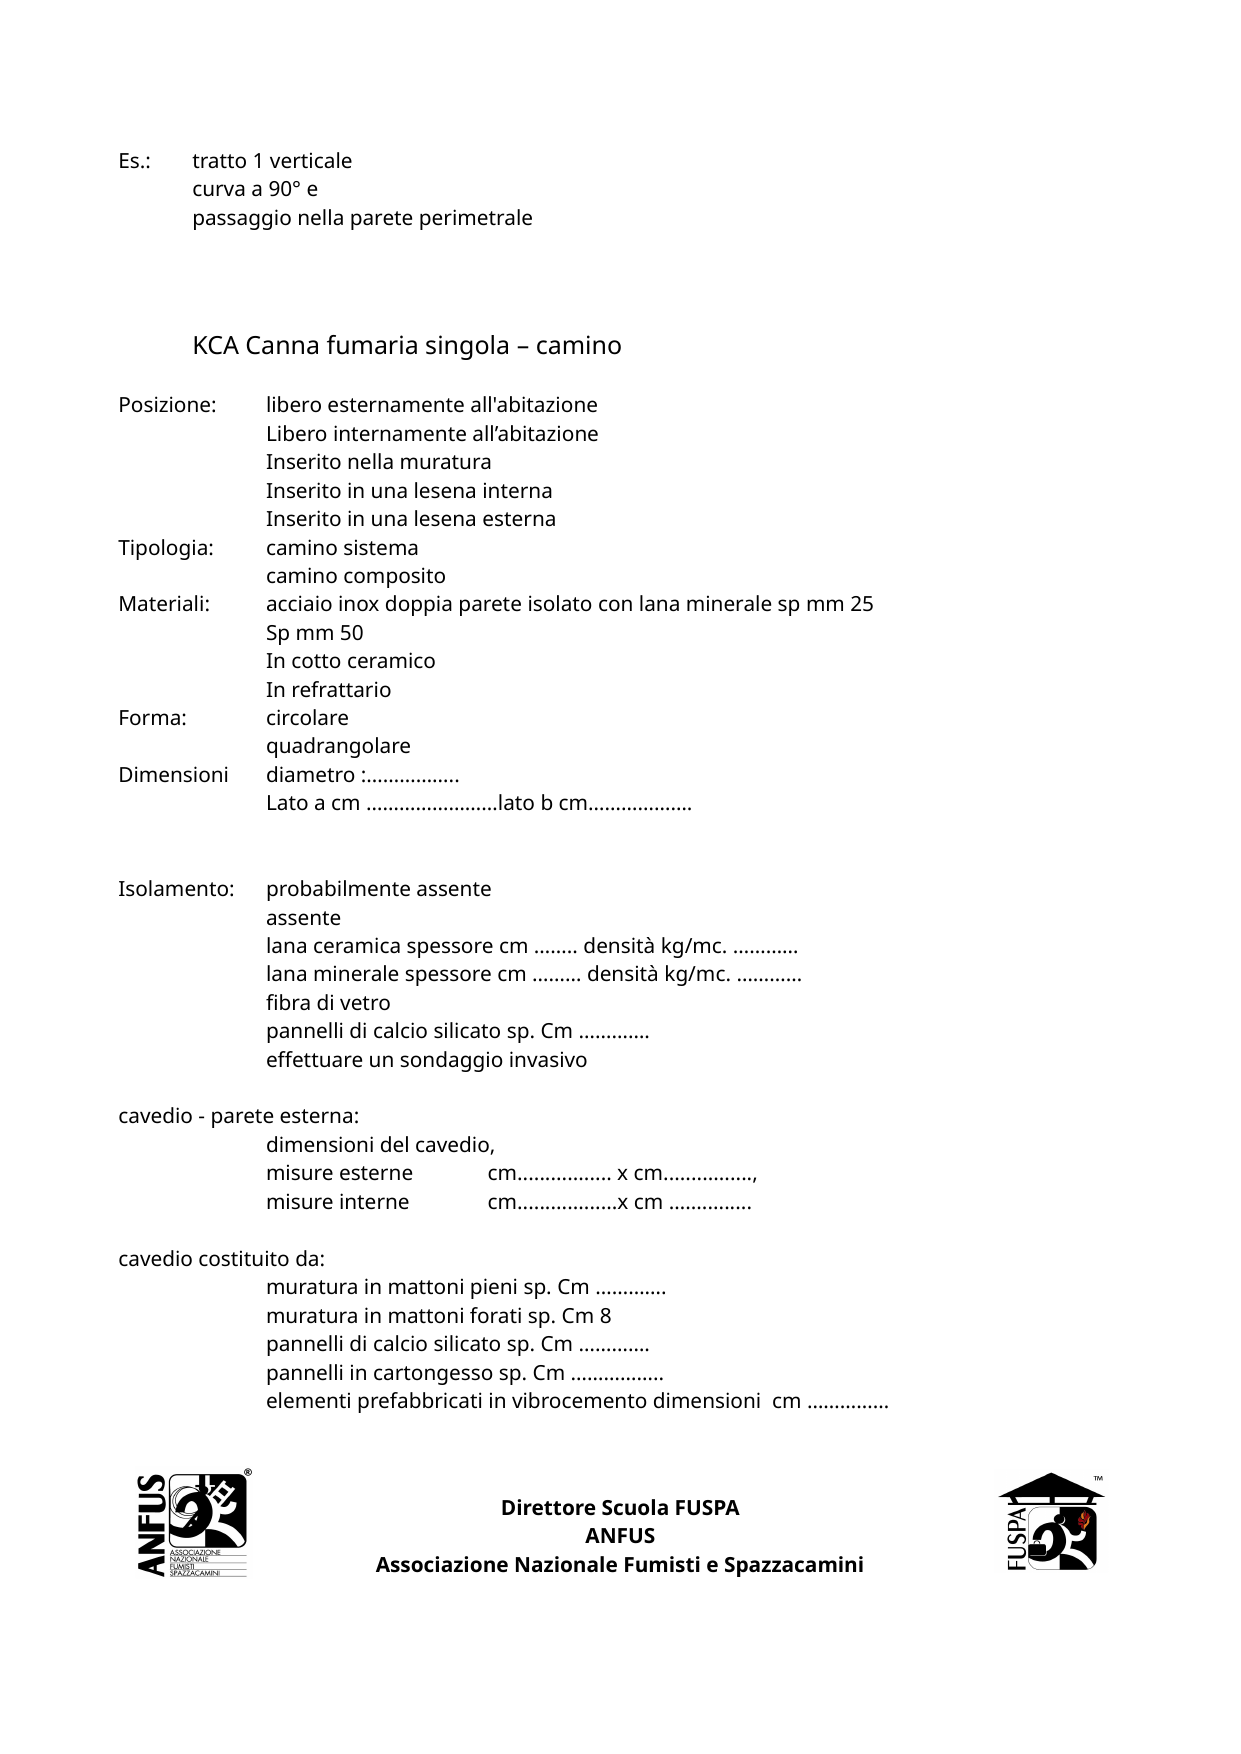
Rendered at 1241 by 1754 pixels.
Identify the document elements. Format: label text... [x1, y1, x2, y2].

text lana minerale spessore cm ……… densità kg/mc. ………… [118, 959, 1122, 988]
text Isolamento: probabilmente assente [118, 874, 1122, 903]
text dimensioni del cavedio, [118, 1130, 1122, 1158]
text effettuare un sondaggio invasivo [192, 1045, 1122, 1073]
text passaggio nella parete perimetrale [118, 203, 1122, 231]
picture [135, 1466, 253, 1579]
picture [994, 1469, 1109, 1573]
text cavedio - parete esterna: [118, 1102, 1122, 1130]
text In refrattario [118, 675, 1122, 703]
text Sp mm 50 [118, 618, 1122, 646]
text lana ceramica spessore cm …….. densità kg/mc. ………… [118, 931, 1122, 959]
text KCA Canna fumaria singola – camino [118, 328, 1122, 362]
text pannelli di calcio silicato sp. Cm …………. [118, 1329, 1122, 1358]
text Es.: tratto 1 verticale [118, 146, 1122, 174]
text Inserito in una lesena esterna [118, 504, 1122, 533]
text elementi prefabbricati in vibrocemento dimensioni cm …………… [118, 1386, 1122, 1414]
text misure esterne cm................. x cm................, [192, 1158, 1122, 1187]
text Posizione: libero esternamente all'abitazione [118, 390, 1122, 419]
text Tipologia: camino sistema [118, 533, 1122, 561]
text pannelli in cartongesso sp. Cm …………….. [118, 1358, 1122, 1386]
text fibra di vetro [118, 988, 1122, 1016]
text Dimensioni diametro :…………….. [118, 760, 1122, 788]
text quadrangolare [118, 732, 1122, 760]
text pannelli di calcio silicato sp. Cm …………. [118, 1016, 1122, 1045]
text Inserito nella muratura [118, 447, 1122, 476]
text Libero internamente all’abitazione [118, 419, 1122, 447]
text muratura in mattoni forati sp. Cm 8 [118, 1301, 1122, 1329]
text Lato a cm ……………………lato b cm………………. [118, 788, 1122, 817]
text assente [118, 903, 1122, 931]
text cavedio costituito da: [118, 1244, 1122, 1272]
text Forma: circolare [118, 703, 1122, 732]
text muratura in mattoni pieni sp. Cm …………. [118, 1272, 1122, 1301]
text Materiali: acciaio inox doppia parete isolato con lana minerale sp mm 25 [118, 589, 1122, 618]
text camino composito [192, 561, 1122, 589]
text curva a 90° e [118, 174, 1122, 203]
text Inserito in una lesena interna [118, 476, 1122, 504]
text misure interne cm..................x cm …............ [192, 1187, 1122, 1215]
text In cotto ceramico [118, 646, 1122, 675]
